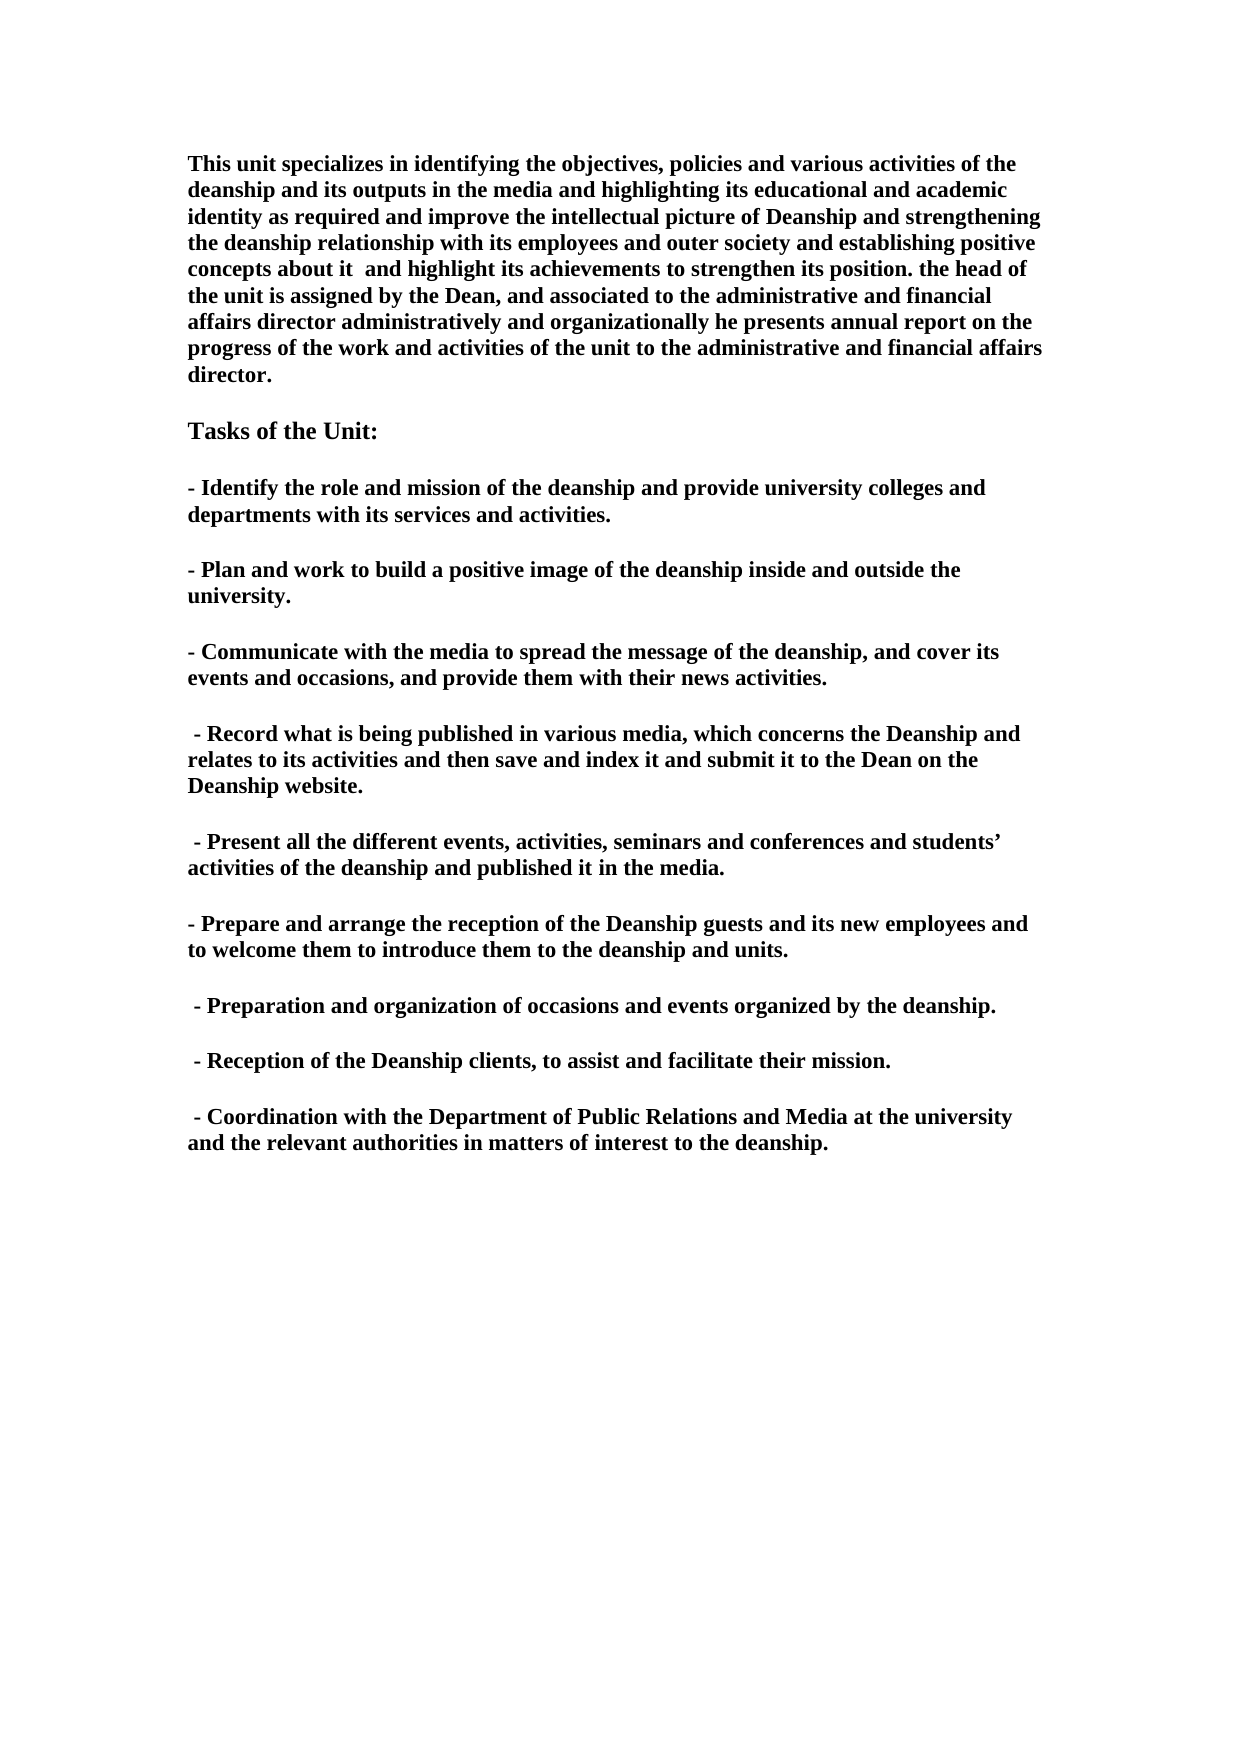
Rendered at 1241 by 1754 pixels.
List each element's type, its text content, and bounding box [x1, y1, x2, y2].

text - Plan and work to build a positive image of the deanship inside and outside the university. [187, 556, 1053, 609]
text - Identify the role and mission of the deanship and provide university colleges and departments with its services and activities. [187, 474, 1053, 527]
text - Record what is being published in various media, which concerns the Deanship and relates to its activities and then save and index it and submit it to the Dean on the Deanship website. [187, 720, 1053, 799]
text - Preparation and organization of occasions and events organized by the deanship. [187, 992, 1053, 1018]
text - Present all the different events, activities, seminars and conferences and students’ activities of the deanship and published it in the media. [187, 828, 1053, 881]
text - Prepare and arrange the reception of the Deanship guests and its new employees and to welcome them to introduce them to the deanship and units. [187, 910, 1053, 963]
text This unit specializes in identifying the objectives, policies and various activities of the deanship and its outputs in the media and highlighting its educational and academic identity as required and improve the intellectual picture of Deanship and strengthening the deanship relationship with its employees and outer society and establishing positive concepts about it and highlight its achievements to strengthen its position. the head of the unit is assigned by the Dean, and associated to the administrative and financial affairs director administratively and organizationally he presents annual report on the progress of the work and activities of the unit to the administrative and financial affairs director. [187, 150, 1053, 387]
text Tasks of the Unit: [187, 416, 1053, 445]
text - Reception of the Deanship clients, to assist and facilitate their mission. [187, 1047, 1053, 1074]
text - Coordination with the Department of Public Relations and Media at the university and the relevant authorities in matters of interest to the deanship. [187, 1103, 1053, 1156]
text - Communicate with the media to spread the message of the deanship, and cover its events and occasions, and provide them with their news activities. [187, 638, 1053, 691]
